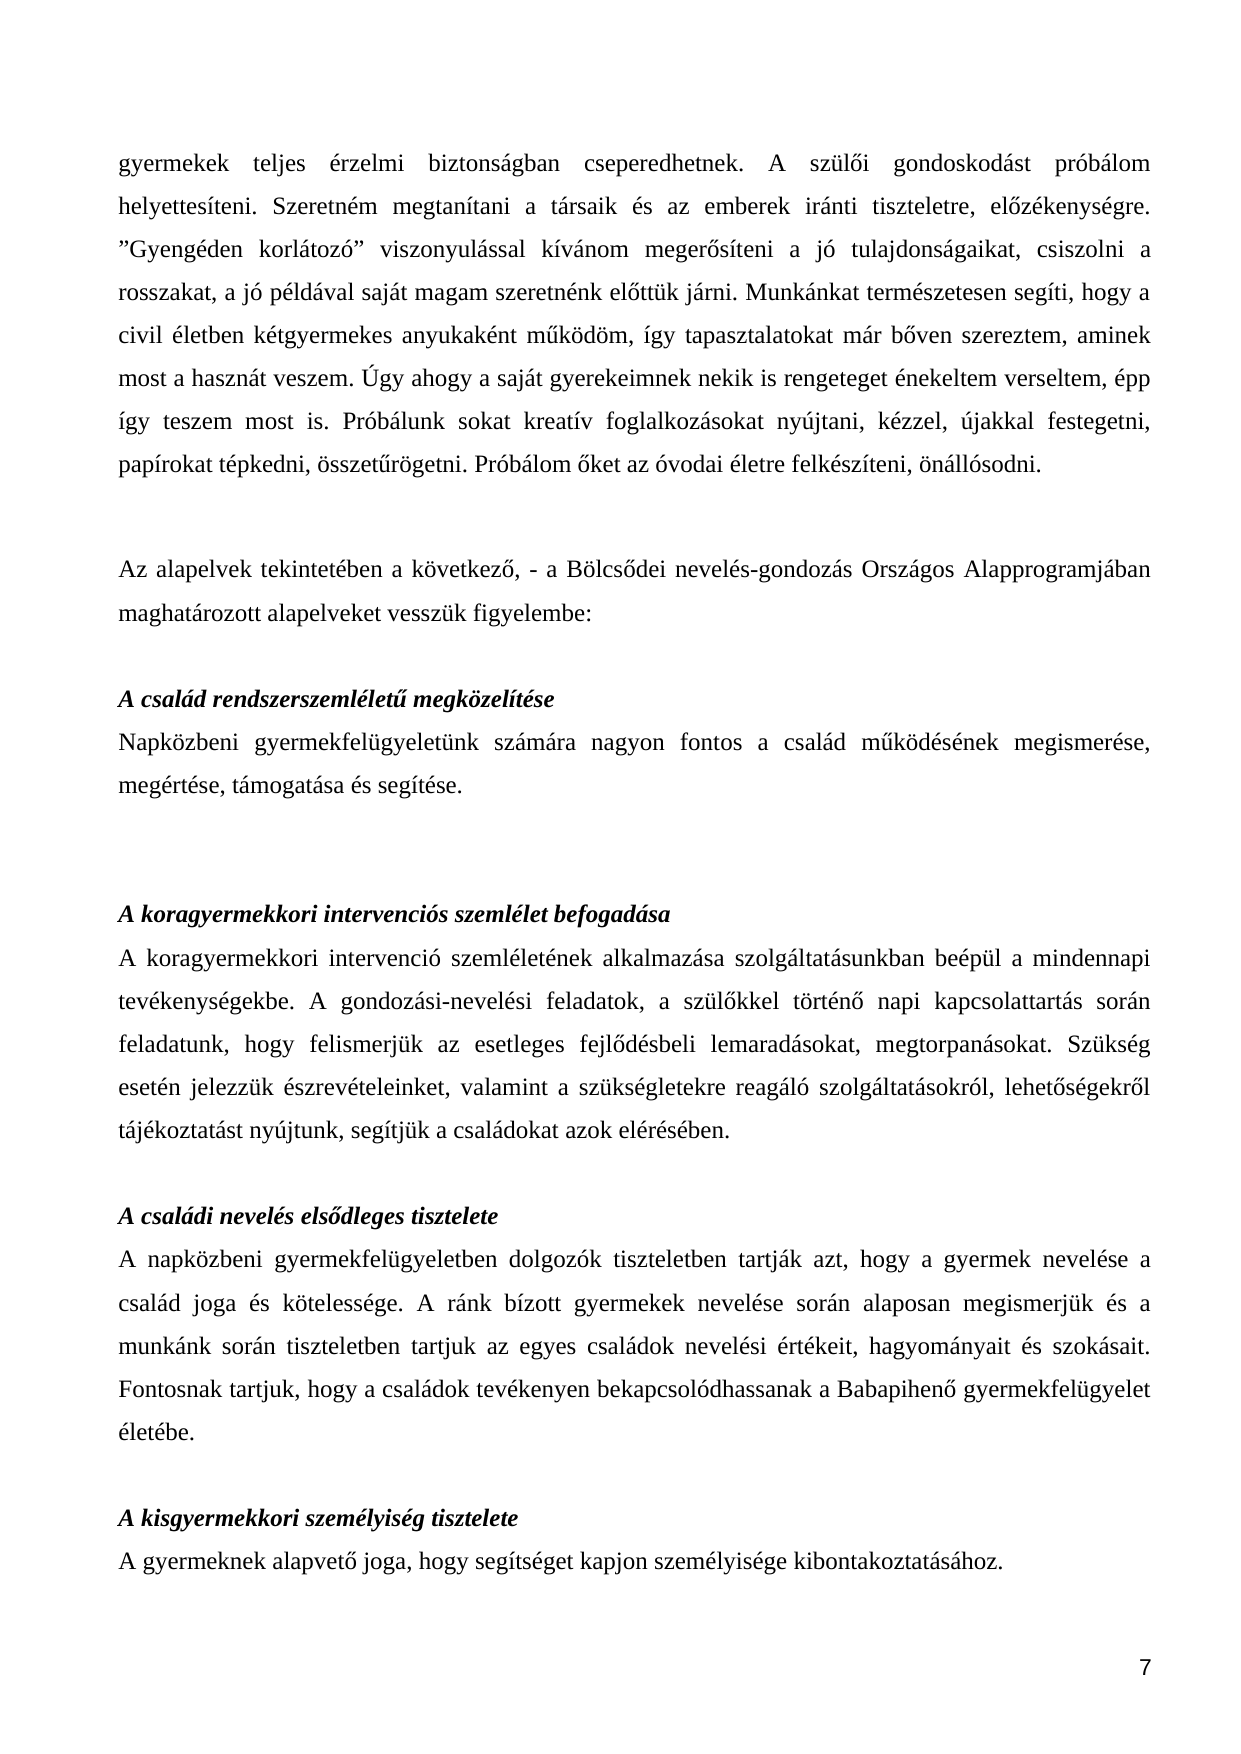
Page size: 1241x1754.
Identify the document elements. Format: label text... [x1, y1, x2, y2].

text A koragyermekkori intervenció szemléletének alkalmazása szolgáltatásunkban beépül a mindennapi tevékenységekbe. A gondozási-nevelési feladatok, a szülőkkel történő napi kapcsolattartás során feladatunk, hogy felismerjük az esetleges fejlődésbeli lemaradásokat, megtorpanásokat. Szükség esetén jelezzük észrevételeinket, valamint a szükségletekre reagáló szolgáltatásokról, lehetőségekről tájékoztatást nyújtunk, segítjük a családokat azok elérésében. [118, 943, 1152, 1144]
text Napközbeni gyermekfelügyeletünk számára nagyon fontos a család működésének megismerése, megértése, támogatása és segítése. [118, 727, 1152, 799]
text A koragyermekkori intervenciós szemlélet befogadása [118, 899, 1152, 928]
text A család rendszerszemléletű megközelítése [118, 684, 1152, 713]
text A gyermeknek alapvető joga, hogy segítséget kapjon személyisége kibontakoztatásához. [118, 1546, 1152, 1575]
text A kisgyermekkori személyiség tisztelete [118, 1503, 1152, 1532]
text A napközbeni gyermekfelügyeletben dolgozók tiszteletben tartják azt, hogy a gyermek nevelése a család joga és kötelessége. A ránk bízott gyermekek nevelése során alaposan megismerjük és a munkánk során tiszteletben tartjuk az egyes családok nevelési értékeit, hagyományait és szokásait. Fontosnak tartjuk, hogy a családok tevékenyen bekapcsolódhassanak a Babapihenő gyermekfelügyelet életébe. [118, 1244, 1152, 1446]
text A családi nevelés elsődleges tisztelete [118, 1201, 1152, 1230]
text Az alapelvek tekintetében a következő, - a Bölcsődei nevelés-gondozás Országos Alapprogramjában maghatározott alapelveket vesszük figyelembe: [118, 554, 1152, 626]
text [118, 148, 1152, 478]
